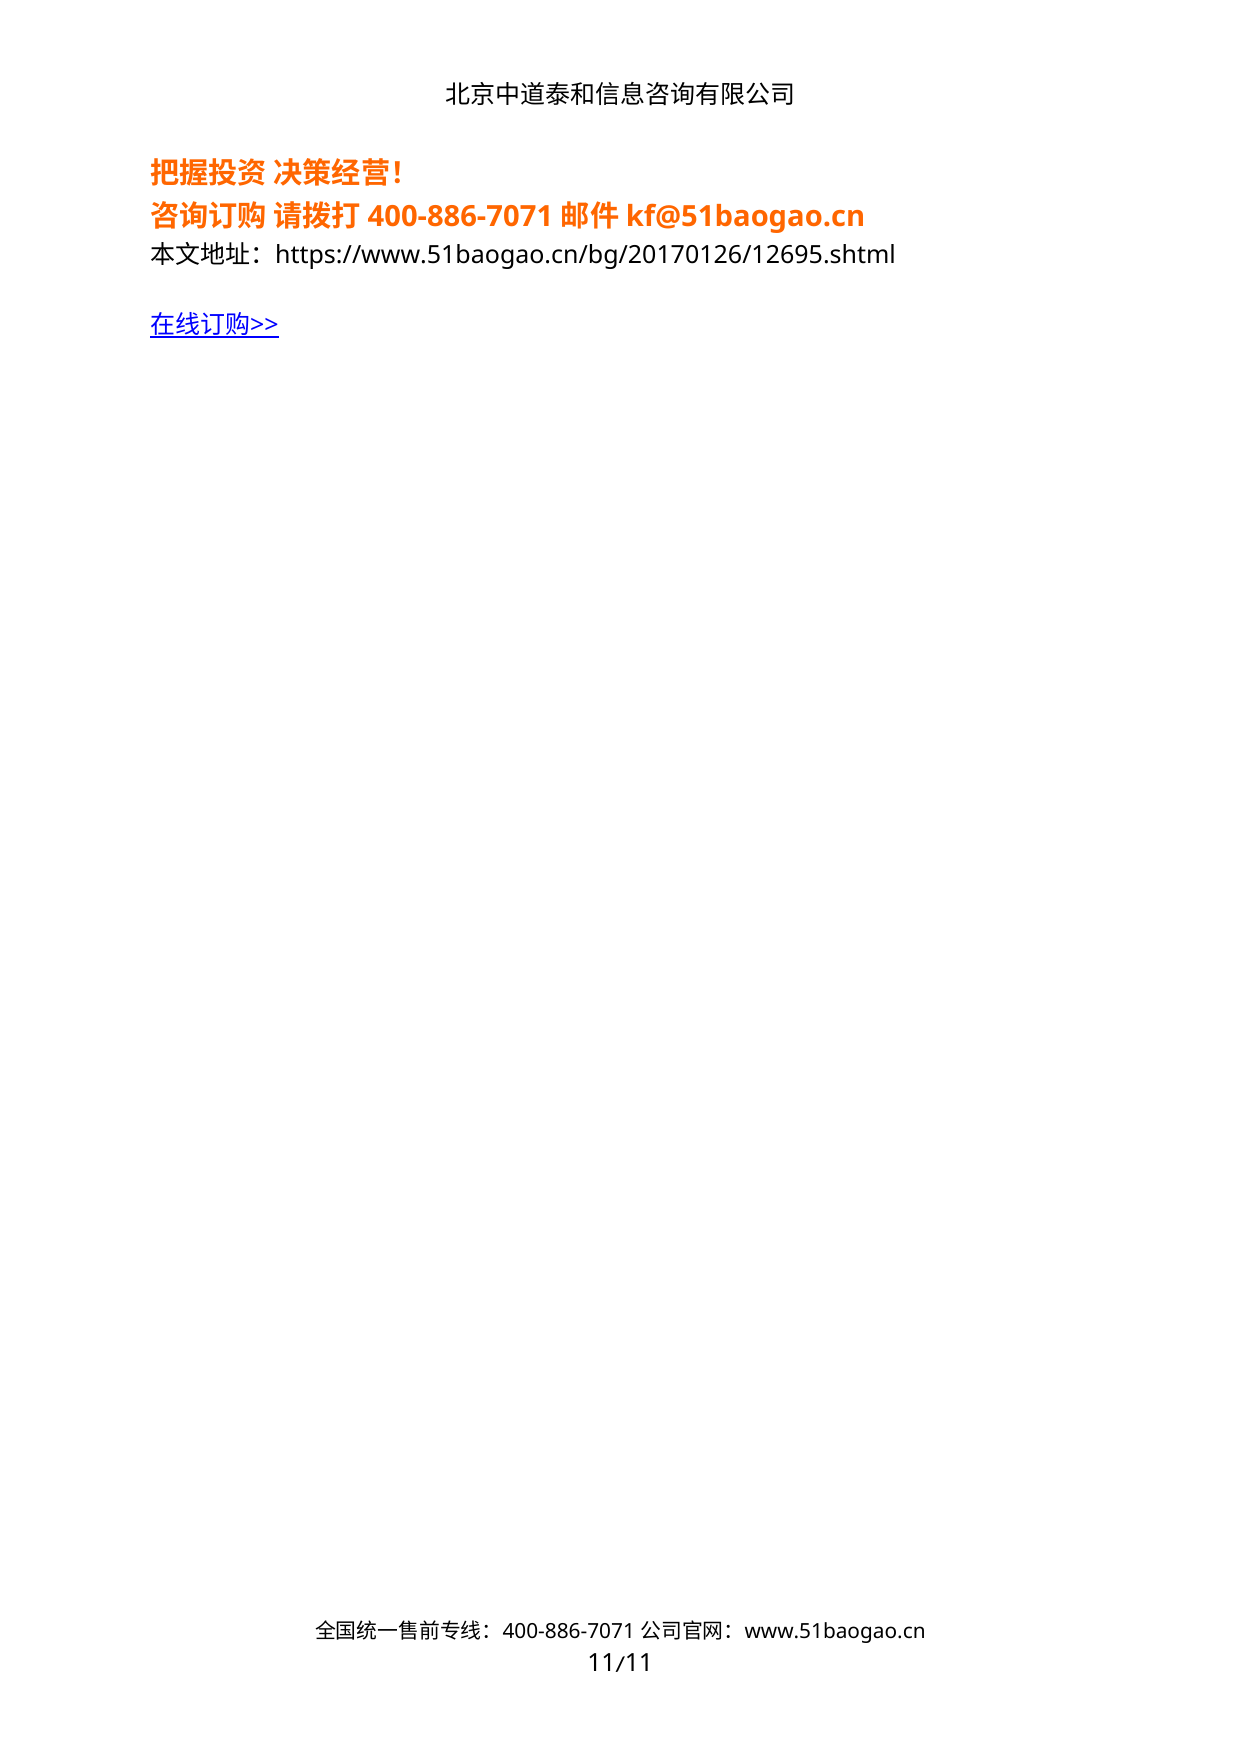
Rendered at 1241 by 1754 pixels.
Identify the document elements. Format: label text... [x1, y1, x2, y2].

text 在线订购>> [150, 271, 1090, 341]
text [150, 150, 1090, 271]
